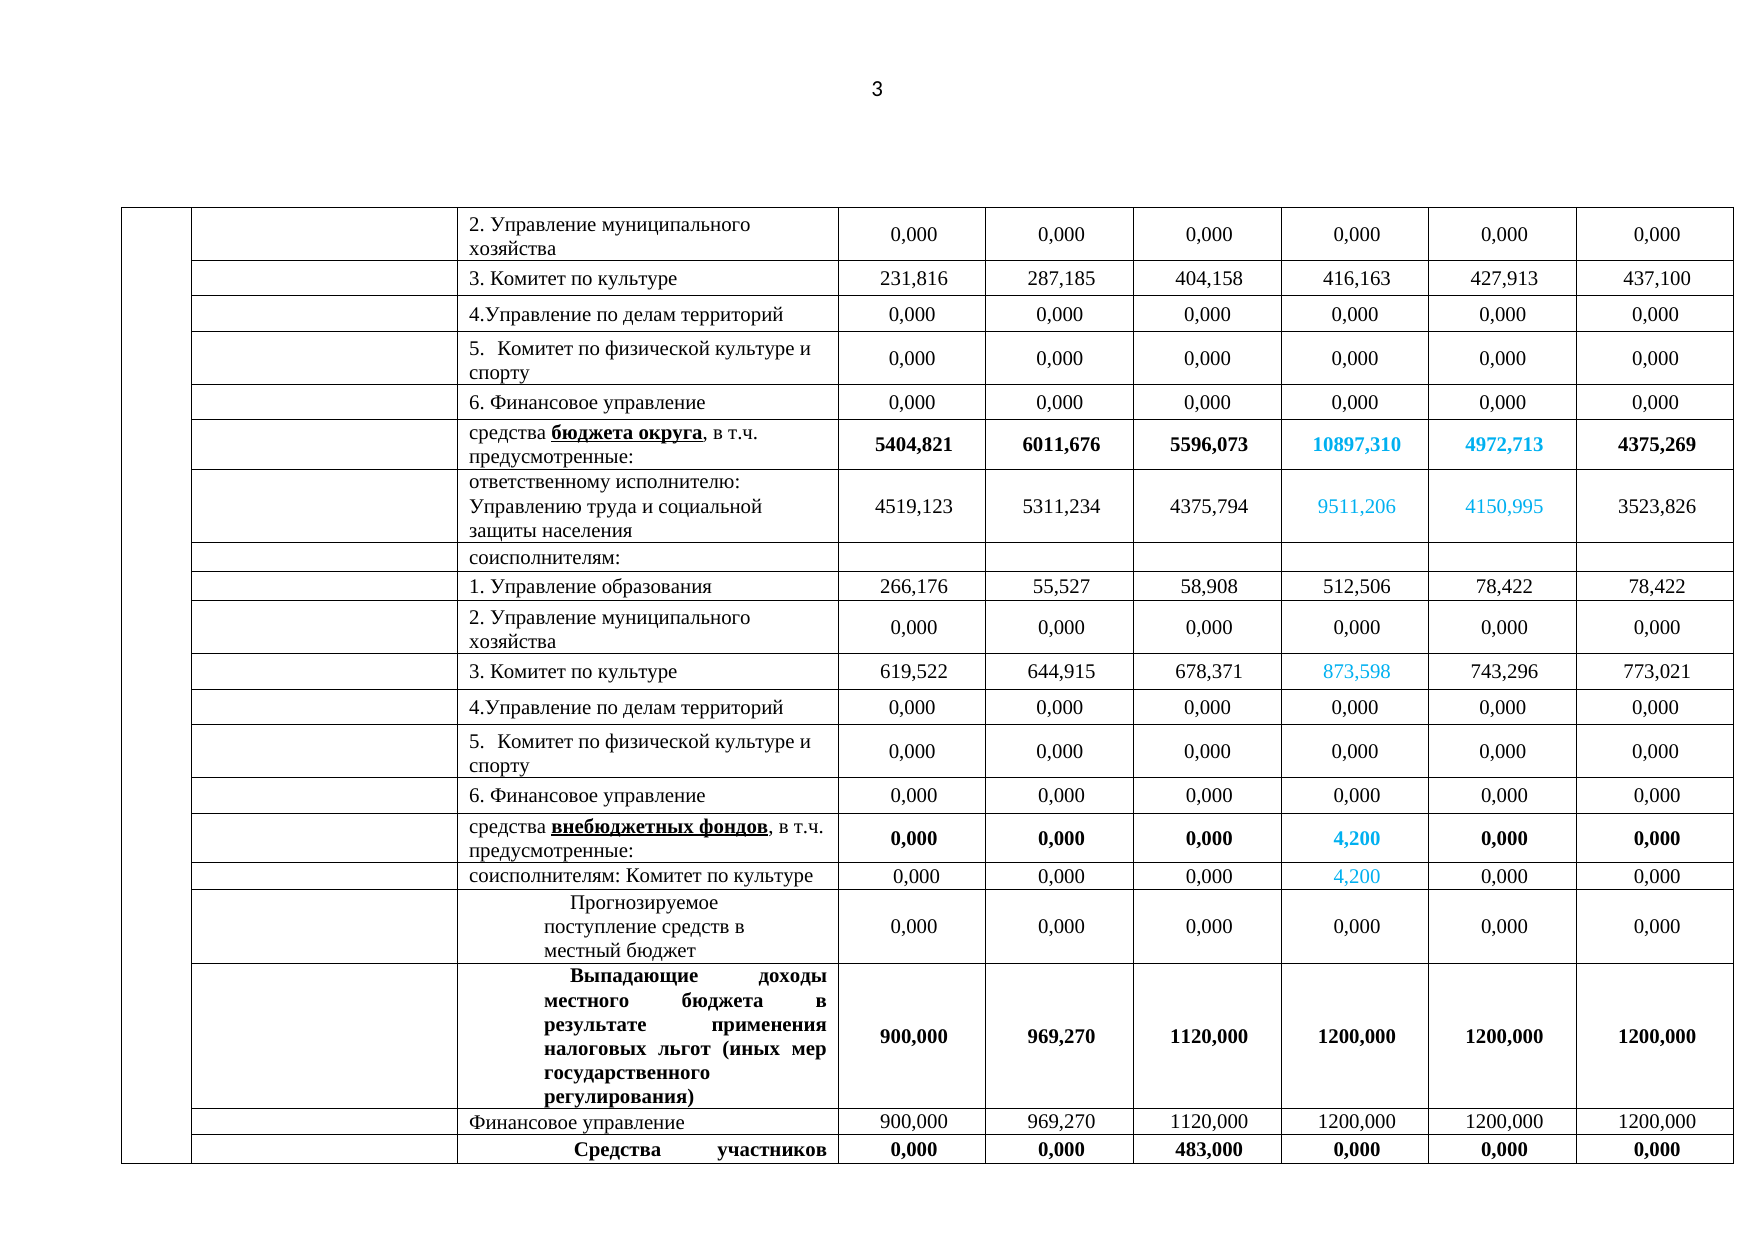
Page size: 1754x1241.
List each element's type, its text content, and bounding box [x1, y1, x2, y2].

table_cell 4519,123 [839, 470, 985, 542]
table_cell 0,000 [986, 601, 1133, 653]
table_cell 0,000 [1577, 601, 1733, 653]
table_cell 0,000 [1282, 778, 1428, 813]
table_cell 644,915 [986, 654, 1133, 689]
table_cell 0,000 [986, 296, 1133, 331]
table_cell 0,000 [1134, 778, 1281, 813]
table_cell 0,000 [1429, 725, 1576, 777]
table_cell 6. Финансовое управление [458, 385, 838, 419]
table_cell 0,000 [1429, 863, 1576, 889]
table_cell [1134, 543, 1281, 571]
table_cell 0,000 [1577, 1135, 1733, 1163]
table_cell 0,000 [986, 814, 1133, 862]
table_cell 4375,794 [1134, 470, 1281, 542]
table_cell 404,158 [1134, 261, 1281, 295]
table_cell 0,000 [1282, 890, 1428, 962]
table_cell 0,000 [1134, 863, 1281, 889]
table_cell 4972,713 [1429, 420, 1576, 468]
table_cell [192, 654, 457, 689]
table_cell 5596,073 [1134, 420, 1281, 468]
table_cell 3. Комитет по культуре [458, 261, 838, 295]
table_cell 969,270 [986, 1109, 1133, 1134]
table_cell 3. Комитет по культуре [458, 654, 838, 689]
table_cell 483,000 [1134, 1135, 1281, 1163]
table_cell 1120,000 [1134, 964, 1281, 1108]
table_cell 0,000 [1282, 690, 1428, 724]
table_cell [986, 543, 1133, 571]
table_cell [192, 470, 457, 542]
table_cell Прогнозируемое поступление средств в местный бюджет [458, 890, 838, 962]
table_cell 5. Комитет по физической культуре и спорту [458, 332, 838, 384]
table_cell 4,200 [1282, 814, 1428, 862]
table_cell средства бюджета округа, в т.ч. предусмотренные: [458, 420, 838, 468]
table_cell 10897,310 [1282, 420, 1428, 468]
table_cell 0,000 [1134, 332, 1281, 384]
table_cell 0,000 [1577, 208, 1733, 260]
table_cell 1200,000 [1429, 1109, 1576, 1134]
table_cell 0,000 [1429, 601, 1576, 653]
table_cell 743,296 [1429, 654, 1576, 689]
table_cell [192, 385, 457, 419]
table_cell 678,371 [1134, 654, 1281, 689]
table_cell 1200,000 [1282, 1109, 1428, 1134]
table_cell 4375,269 [1577, 420, 1733, 468]
table_cell 0,000 [986, 890, 1133, 962]
table_cell [192, 863, 457, 889]
table_cell 0,000 [839, 1135, 985, 1163]
table_cell 0,000 [1577, 385, 1733, 419]
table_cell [458, 1135, 838, 1163]
table_cell [192, 543, 457, 571]
table_cell средства внебюджетных фондов, в т.ч. предусмотренные: [458, 814, 838, 862]
table_cell [839, 543, 985, 571]
table_cell [192, 778, 457, 813]
table_cell [192, 208, 457, 260]
table_cell [192, 601, 457, 653]
table_cell 0,000 [1282, 725, 1428, 777]
table_cell 900,000 [839, 964, 985, 1108]
table_cell 0,000 [1134, 690, 1281, 724]
table_cell 1200,000 [1577, 1109, 1733, 1134]
table_cell 0,000 [839, 208, 985, 260]
table_cell Выпадающие доходы местного бюджета в результате применения налоговых льгот (иных мер государственного регулирования) [458, 964, 838, 1108]
table_cell [192, 332, 457, 384]
table_cell [192, 814, 457, 862]
table_cell 0,000 [1282, 208, 1428, 260]
table_cell 0,000 [1429, 208, 1576, 260]
table_cell 0,000 [839, 332, 985, 384]
table_cell 58,908 [1134, 572, 1281, 600]
table_cell [192, 690, 457, 724]
table_cell 0,000 [839, 296, 985, 331]
table_cell 0,000 [986, 332, 1133, 384]
table_cell 0,000 [839, 601, 985, 653]
table_cell [192, 1135, 457, 1163]
table_cell 773,021 [1577, 654, 1733, 689]
table_cell 1. Управление образования [458, 572, 838, 600]
table_cell 1200,000 [1429, 964, 1576, 1108]
table_cell 0,000 [986, 208, 1133, 260]
table_cell 969,270 [986, 964, 1133, 1108]
table_cell 0,000 [839, 890, 985, 962]
table_cell 0,000 [986, 778, 1133, 813]
table_cell 55,527 [986, 572, 1133, 600]
table_cell 1200,000 [1577, 964, 1733, 1108]
table_cell 0,000 [1134, 296, 1281, 331]
table_cell 0,000 [1577, 890, 1733, 962]
table_cell 4,200 [1282, 863, 1428, 889]
table_cell 0,000 [1134, 890, 1281, 962]
table_cell 0,000 [1429, 385, 1576, 419]
table_cell ответственному исполнителю: Управлению труда и социальной защиты населения [458, 470, 838, 542]
table_cell 0,000 [1429, 332, 1576, 384]
table_cell 0,000 [839, 385, 985, 419]
table_cell 0,000 [839, 814, 985, 862]
table_cell [1282, 543, 1428, 571]
table_cell соисполнителям: [458, 543, 838, 571]
table_cell Финансовое управление [458, 1109, 838, 1134]
table_cell 3523,826 [1577, 470, 1733, 542]
table_cell 5404,821 [839, 420, 985, 468]
table_cell 0,000 [839, 725, 985, 777]
table_cell [192, 964, 457, 1108]
table_cell 0,000 [986, 1135, 1133, 1163]
table_cell 1200,000 [1282, 964, 1428, 1108]
table_cell 0,000 [1429, 778, 1576, 813]
table_cell [192, 296, 457, 331]
table_cell соисполнителям: Комитет по культуре [458, 863, 838, 889]
table_cell [192, 572, 457, 600]
table_cell 0,000 [1282, 1135, 1428, 1163]
table_cell 5. Комитет по физической культуре и спорту [458, 725, 838, 777]
table_cell 0,000 [1429, 296, 1576, 331]
table_cell 0,000 [1577, 778, 1733, 813]
table_cell 0,000 [1429, 814, 1576, 862]
table_cell 4.Управление по делам территорий [458, 296, 838, 331]
table_cell 873,598 [1282, 654, 1428, 689]
table_cell 416,163 [1282, 261, 1428, 295]
table_cell 0,000 [986, 385, 1133, 419]
table_cell 6. Финансовое управление [458, 778, 838, 813]
table_cell 2. Управление муниципального хозяйства [458, 208, 838, 260]
table_cell 1120,000 [1134, 1109, 1281, 1134]
table_cell 0,000 [1282, 296, 1428, 331]
table_cell 619,522 [839, 654, 985, 689]
table_cell 0,000 [1282, 601, 1428, 653]
table_cell 0,000 [1577, 332, 1733, 384]
table_cell [1429, 543, 1576, 571]
table_cell 0,000 [1577, 296, 1733, 331]
table_cell [192, 890, 457, 962]
table_cell 287,185 [986, 261, 1133, 295]
table_cell 9511,206 [1282, 470, 1428, 542]
table_cell 0,000 [839, 863, 985, 889]
table_cell 78,422 [1577, 572, 1733, 600]
table_cell [192, 420, 457, 468]
table_cell 78,422 [1429, 572, 1576, 600]
table_cell 512,506 [1282, 572, 1428, 600]
table_cell 0,000 [1429, 1135, 1576, 1163]
table_cell 0,000 [986, 690, 1133, 724]
table_cell 427,913 [1429, 261, 1576, 295]
table_cell [192, 261, 457, 295]
table_cell 0,000 [839, 778, 985, 813]
table_cell 0,000 [1429, 890, 1576, 962]
table_cell 0,000 [986, 725, 1133, 777]
table_cell 4150,995 [1429, 470, 1576, 542]
table_cell 0,000 [1282, 332, 1428, 384]
table_cell 0,000 [1577, 814, 1733, 862]
table_cell 0,000 [1577, 690, 1733, 724]
table_cell 266,176 [839, 572, 985, 600]
table_cell 0,000 [1134, 385, 1281, 419]
table_cell 4.Управление по делам территорий [458, 690, 838, 724]
table_cell 0,000 [1429, 690, 1576, 724]
table_cell 0,000 [839, 690, 985, 724]
table_cell 0,000 [1134, 725, 1281, 777]
table_cell 900,000 [839, 1109, 985, 1134]
table_cell 0,000 [1134, 601, 1281, 653]
table_cell [192, 1109, 457, 1134]
table_cell 0,000 [1134, 208, 1281, 260]
table_cell 0,000 [1134, 814, 1281, 862]
table_cell [192, 725, 457, 777]
table_cell 0,000 [1282, 385, 1428, 419]
table_cell [1577, 543, 1733, 571]
table_cell 231,816 [839, 261, 985, 295]
table_cell 2. Управление муниципального хозяйства [458, 601, 838, 653]
table_cell 437,100 [1577, 261, 1733, 295]
table_cell 0,000 [986, 863, 1133, 889]
table_cell 6011,676 [986, 420, 1133, 468]
table_cell 0,000 [1577, 863, 1733, 889]
table_cell 0,000 [1577, 725, 1733, 777]
table_cell 5311,234 [986, 470, 1133, 542]
